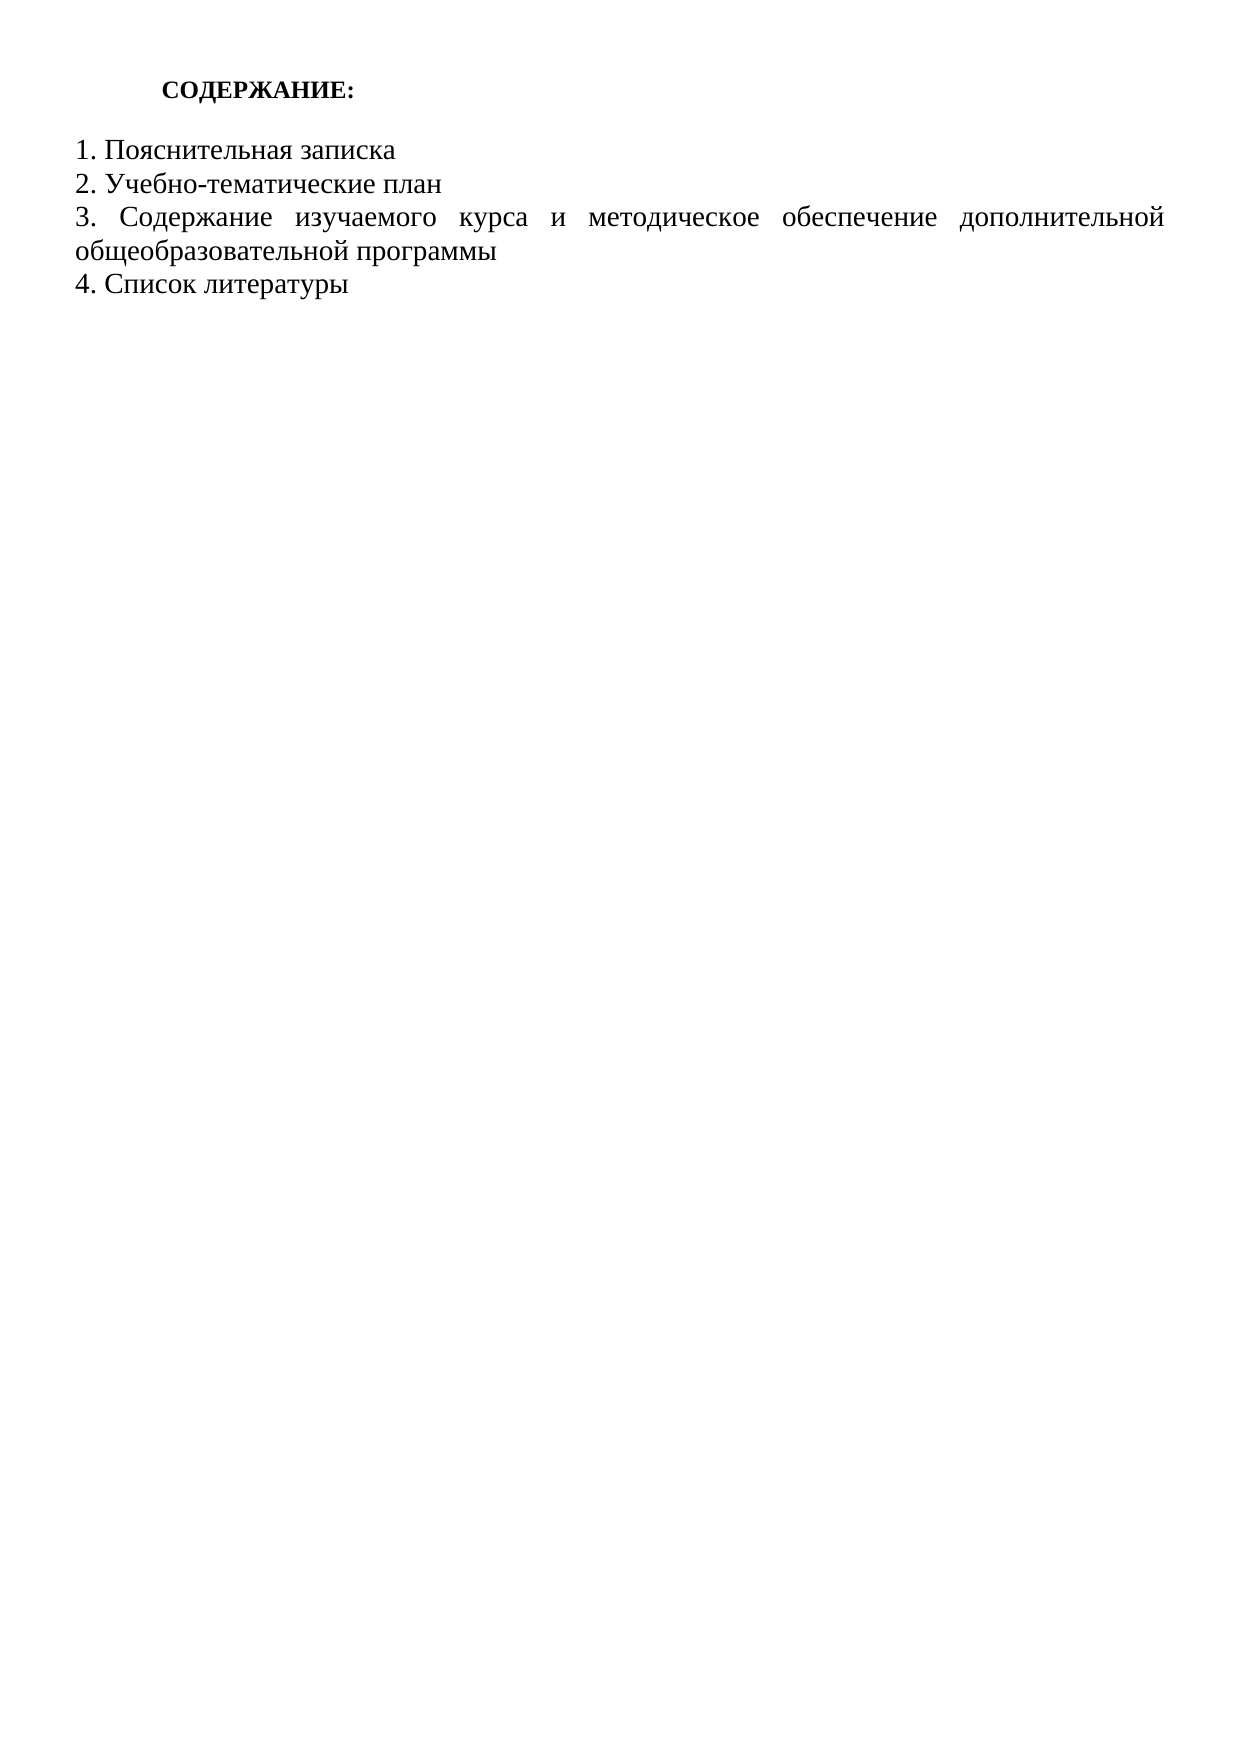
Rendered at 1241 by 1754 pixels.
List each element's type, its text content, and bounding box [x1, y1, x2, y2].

text 2. Учебно-тематические план [75, 166, 1165, 199]
text 3. Содержание изучаемого курса и методическое обеспечение дополнительной общеобразовательной программы [75, 199, 1165, 267]
text СОДЕРЖАНИЕ: [75, 75, 1165, 104]
text 4. Список литературы [75, 267, 1165, 300]
text 1. Пояснительная записка [75, 132, 1165, 166]
